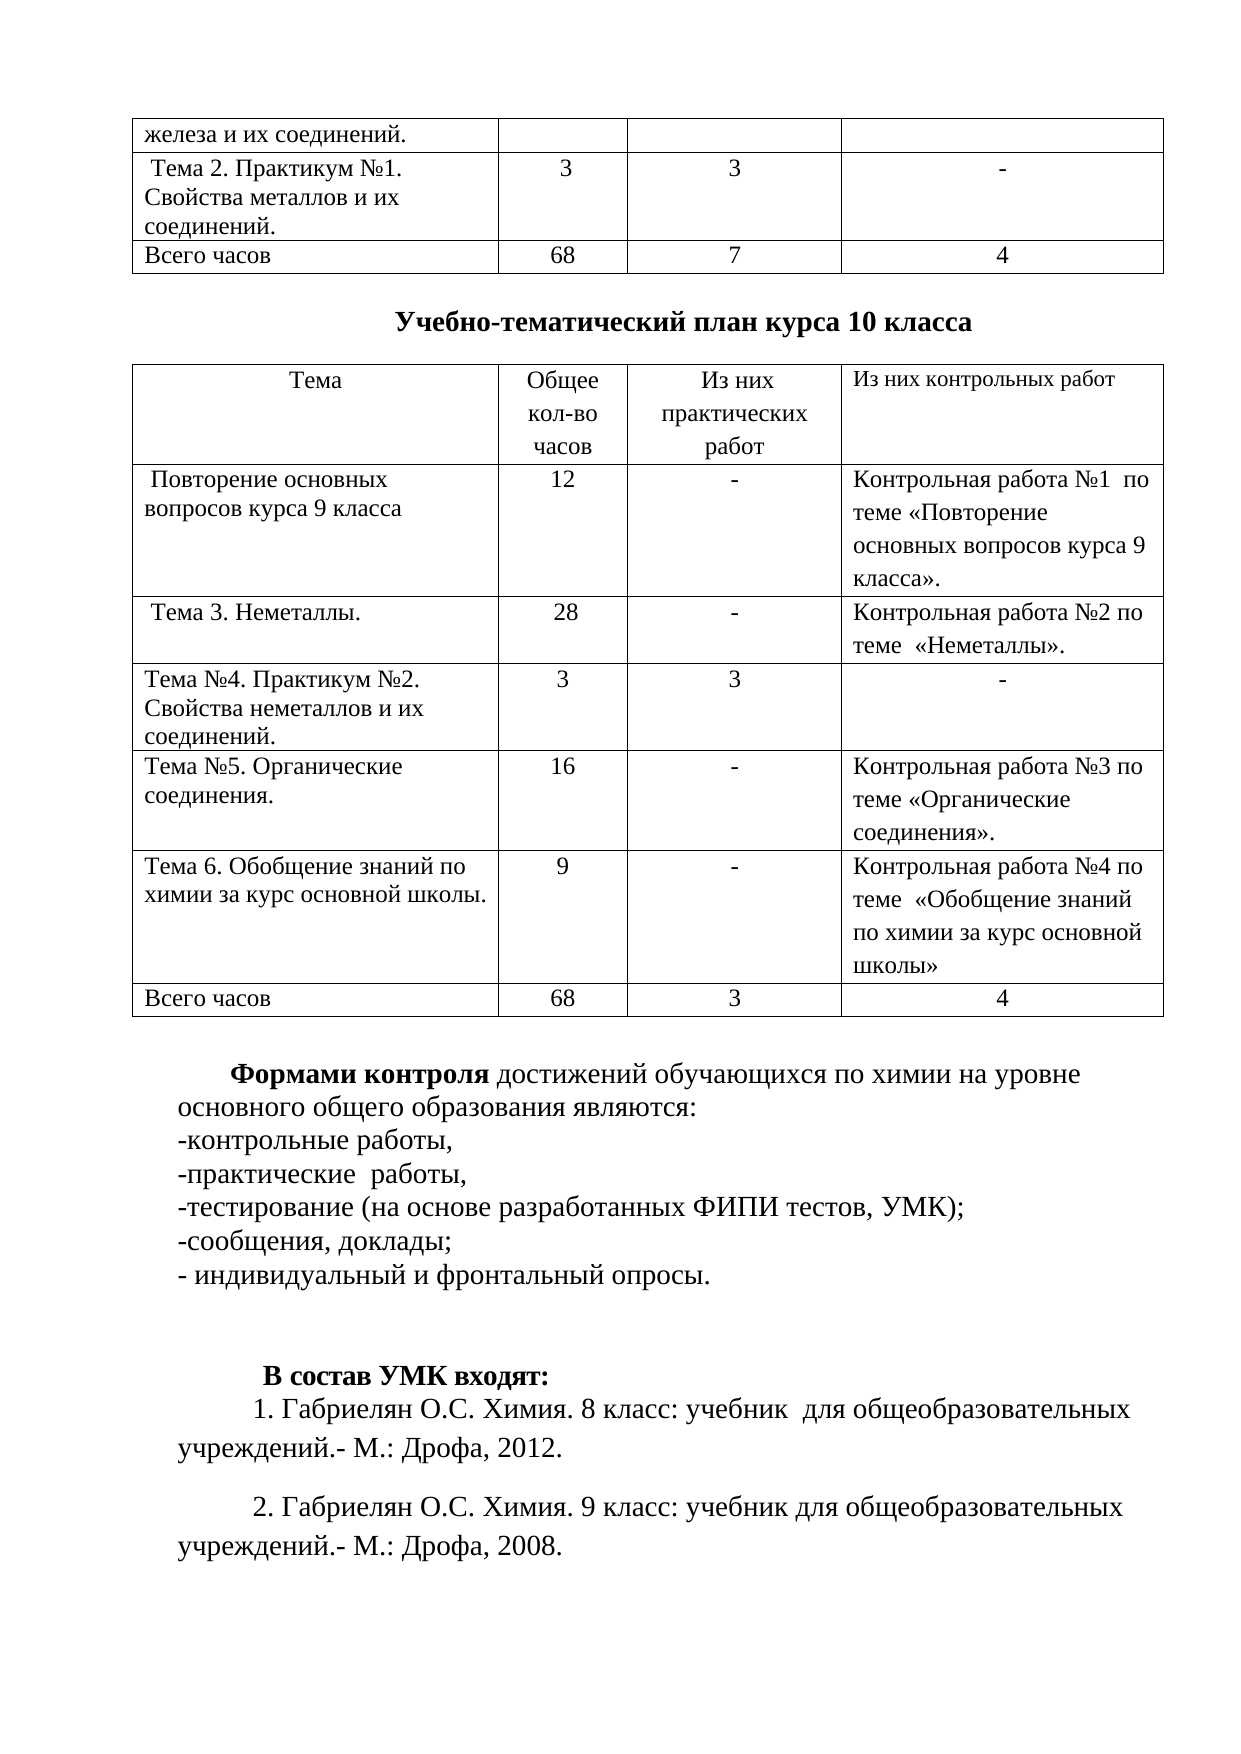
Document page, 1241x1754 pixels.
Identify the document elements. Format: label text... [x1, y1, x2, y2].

table_header Тема [133, 365, 498, 463]
text -тестирование (на основе разработанных ФИПИ тестов, УМК); [177, 1190, 1152, 1223]
text В состав УМК входят: [189, 1358, 1141, 1392]
table_cell - [842, 153, 1163, 239]
text 2. Габриелян О.С. Химия. 9 класс: учебник для общеобразовательных учреждений.- М.: Дрофа, 2008. [177, 1489, 1152, 1562]
table_cell - [628, 597, 841, 663]
table_cell Повторение основных вопросов курса 9 класса [133, 465, 498, 596]
table_header Из них практических работ [628, 365, 841, 463]
table_cell 7 [628, 241, 841, 273]
table_cell Контрольная работа №1 по теме «Повторение основных вопросов курса 9 класса». [842, 465, 1163, 596]
text -контрольные работы, [177, 1123, 1152, 1156]
table_cell Тема №5. Органические соединения. [133, 751, 498, 850]
table_cell Тема 2. Практикум №1. Свойства металлов и их соединений. [133, 153, 498, 239]
table_cell - [842, 664, 1163, 750]
text Учебно-тематический план курса 10 класса [215, 304, 1152, 338]
table_cell 3 [628, 664, 841, 750]
table_cell 16 [499, 751, 627, 850]
table_cell Контрольная работа №4 по теме «Обобщение знаний по химии за курс основной школы» [842, 851, 1163, 982]
table_header Из них контрольных работ [842, 365, 1163, 463]
table_cell 3 [499, 153, 627, 239]
table_cell Всего часов [133, 984, 498, 1016]
table_cell Тема 3. Неметаллы. [133, 597, 498, 663]
table_cell 3 [628, 153, 841, 239]
table_cell 4 [842, 241, 1163, 273]
table_cell 68 [499, 984, 627, 1016]
table_cell 12 [499, 465, 627, 596]
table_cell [842, 119, 1163, 152]
text - индивидуальный и фронтальный опросы. [177, 1257, 1152, 1290]
text 1. Габриелян О.С. Химия. 8 класс: учебник для общеобразовательных учреждений.- М.: Дрофа, 2012. [177, 1392, 1152, 1464]
table_cell 4 [842, 984, 1163, 1016]
table_cell 28 [499, 597, 627, 663]
table_cell 68 [499, 241, 627, 273]
table_cell Контрольная работа №3 по теме «Органические соединения». [842, 751, 1163, 850]
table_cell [133, 119, 498, 152]
table_cell Контрольная работа №2 по теме «Неметаллы». [842, 597, 1163, 663]
table_cell 9 [499, 119, 627, 152]
table_cell 3 [628, 984, 841, 1016]
text -сообщения, доклады; [177, 1223, 1152, 1257]
table_cell Всего часов [133, 241, 498, 273]
table_cell 9 [499, 851, 627, 982]
table_cell - [628, 465, 841, 596]
table_cell - [628, 119, 841, 152]
table_cell 3 [499, 664, 627, 750]
table_header Общее кол-во часов [499, 365, 627, 463]
table_cell - [628, 851, 841, 982]
text Формами контроля достижений обучающихся по химии на уровне основного общего образования являются: [177, 1056, 1152, 1123]
table_cell Тема №4. Практикум №2. Свойства неметаллов и их соединений. [133, 664, 498, 750]
table_cell Тема 6. Обобщение знаний по химии за курс основной школы. [133, 851, 498, 982]
table_cell - [628, 751, 841, 850]
text -практические работы, [177, 1156, 1152, 1190]
